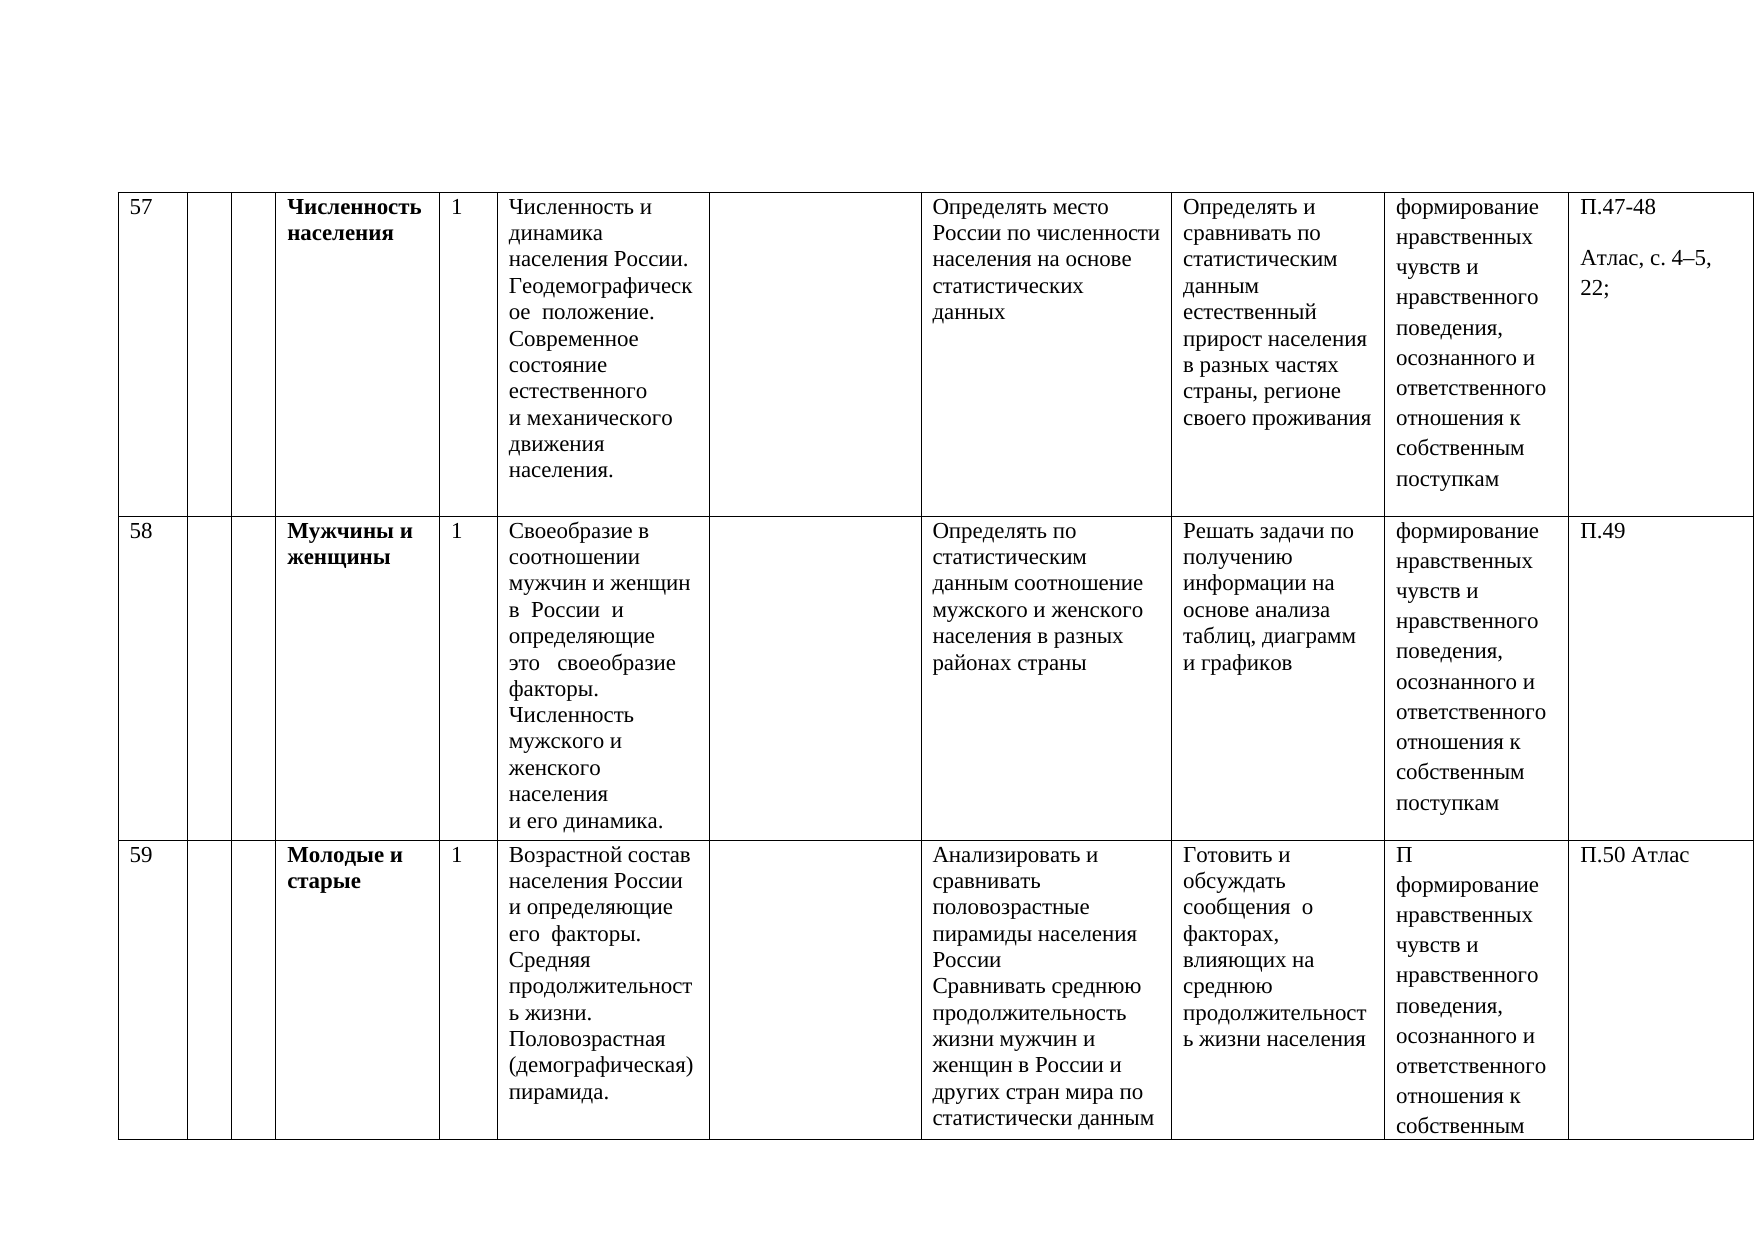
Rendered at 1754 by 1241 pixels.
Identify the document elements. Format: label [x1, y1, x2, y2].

table_header [107, 177, 1754, 1140]
